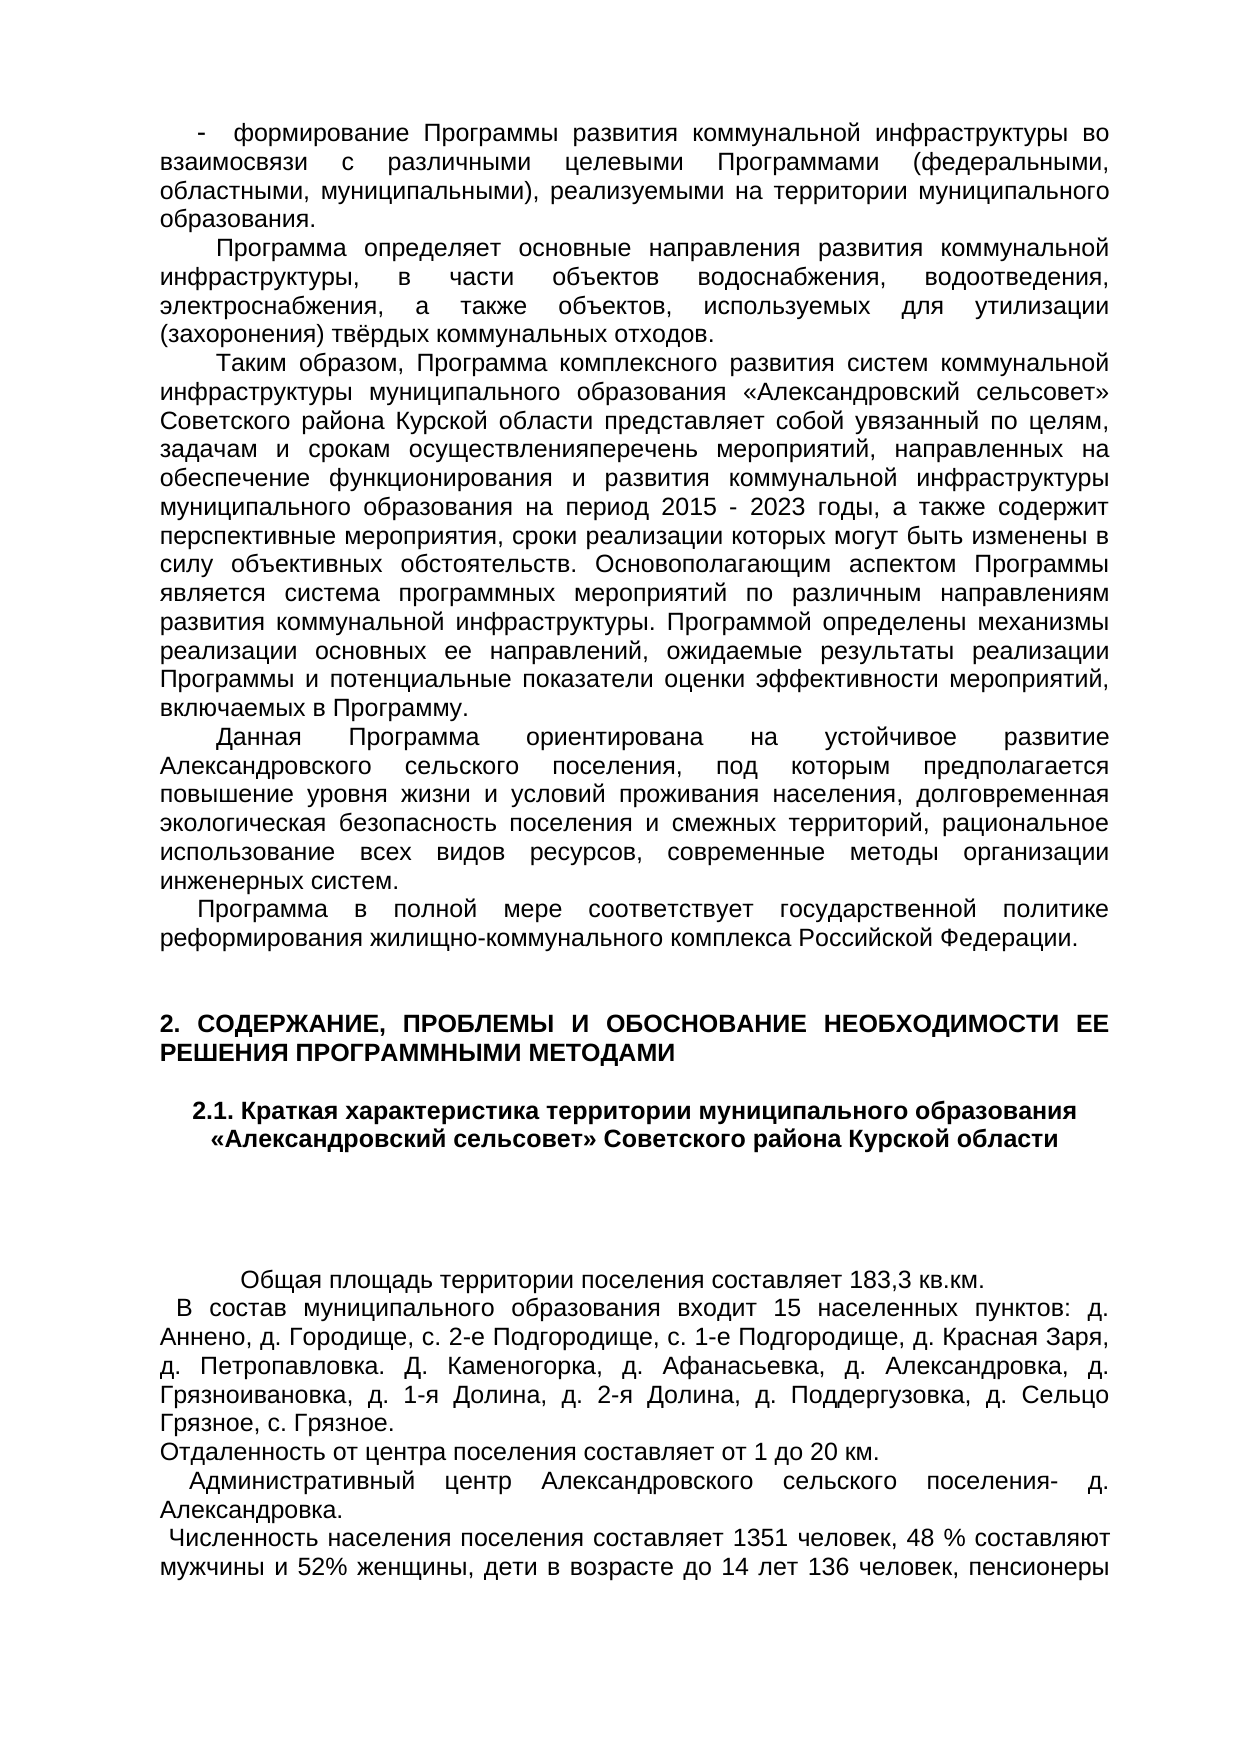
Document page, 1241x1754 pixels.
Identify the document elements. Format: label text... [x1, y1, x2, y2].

text В состав муниципального образования входит 15 населенных пунктов: д. Аннено, д. Городище, с. 2-е Подгородище, с. 1-е Подгородище, д. Красная Заря, д. Петропавловка. Д. Каменогорка, д. Афанасьевка, д. Александровка, д. Грязноивановка, д. 1-я Долина, д. 2-я Долина, д. Поддергузовка, д. Сельцо Грязное, с. Грязное. [159, 1293, 1110, 1437]
text Общая площадь территории поселения составляет 183,3 кв.км. [159, 1264, 1110, 1293]
text 2. СОДЕРЖАНИЕ, ПРОБЛЕМЫ И ОБОСНОВАНИЕ НЕОБХОДИМОСТИ ЕЕ РЕШЕНИЯ ПРОГРАММНЫМИ МЕТОДАМИ [159, 1009, 1110, 1067]
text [159, 1523, 1112, 1581]
text Административный центр Александровского сельского поселения- д. Александровка. [159, 1466, 1110, 1523]
text 2.1. Краткая характеристика территории муниципального образования «Александровский сельсовет» Советского района Курской области [159, 1096, 1110, 1153]
text Данная Программа ориентирована на устойчивое развитие Александровского сельского поселения, под которым предполагается повышение уровня жизни и условий проживания населения, долговременная экологическая безопасность поселения и смежных территорий, рациональное использование всех видов ресурсов, современные методы организации инженерных систем. [159, 722, 1110, 894]
list формирование Программы развития коммунальной инфраструктуры во взаимосвязи с различными целевыми Программами (федеральными, областными, муниципальными), реализуемыми на территории муниципального образования. [159, 118, 1110, 233]
text Программа определяет основные направления развития коммунальной инфраструктуры, в части объектов водоснабжения, водоотведения, электроснабжения, а также объектов, используемых для утилизации (захоронения) твёрдых коммунальных отходов. [159, 233, 1110, 348]
text Таким образом, Программа комплексного развития систем коммунальной инфраструктуры муниципального образования «Александровский сельсовет» Советского района Курской области представляет собой увязанный по целям, задачам и срокам осуществленияперечень мероприятий, направленных на обеспечение функционирования и развития коммунальной инфраструктуры муниципального образования на период 2015 - 2023 годы, а также содержит перспективные мероприятия, сроки реализации которых могут быть изменены в силу объективных обстоятельств. Основополагающим аспектом Программы является система программных мероприятий по различным направлениям развития коммунальной инфраструктуры. Программой определены механизмы реализации основных ее направлений, ожидаемые результаты реализации Программы и потенциальные показатели оценки эффективности мероприятий, включаемых в Программу. [159, 348, 1110, 722]
text Программа в полной мере соответствует государственной политике реформирования жилищно-коммунального комплекса Российской Федерации. [159, 894, 1110, 952]
text Отдаленность от центра поселения составляет от 1 до 20 км. [159, 1437, 1110, 1466]
